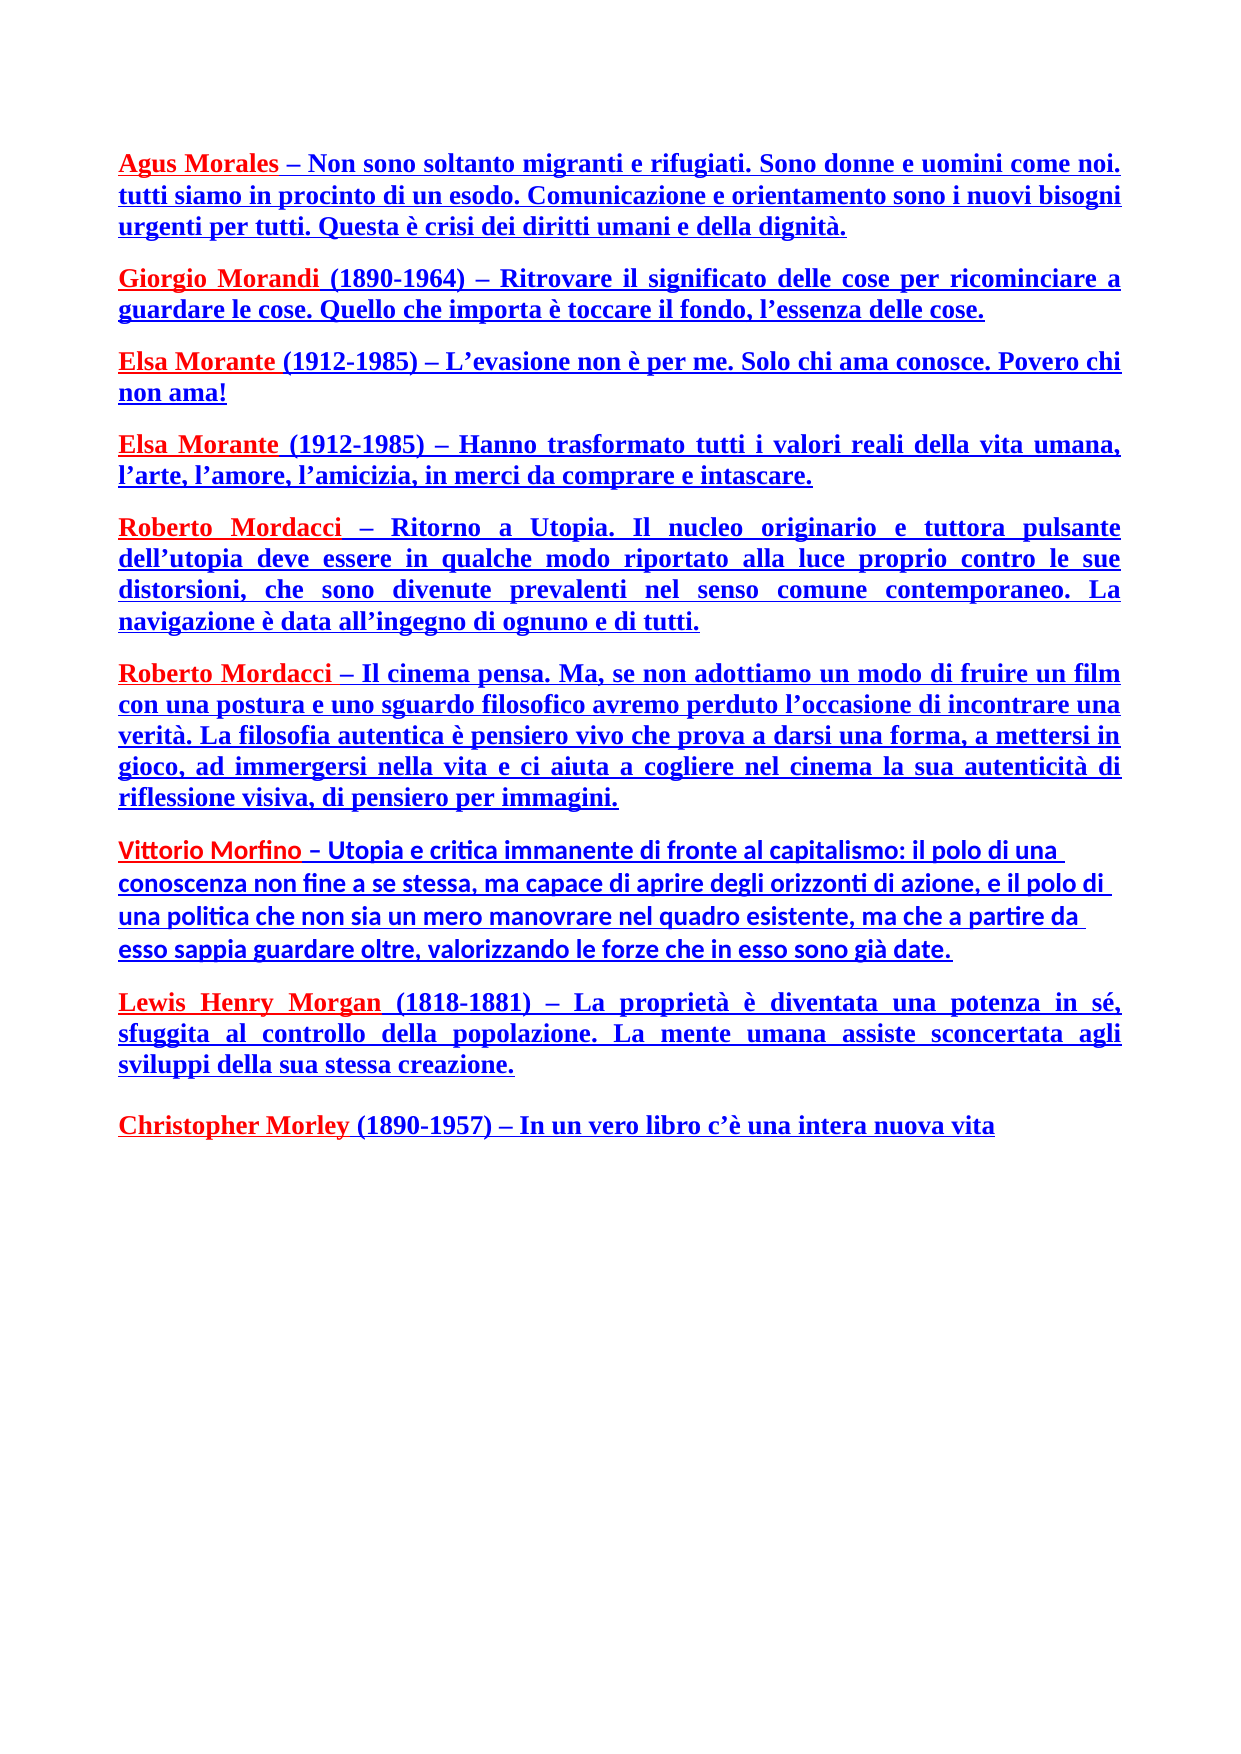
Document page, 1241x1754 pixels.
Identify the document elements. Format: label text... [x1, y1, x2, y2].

subtitle Lewis Henry Morgan (1818-1881) – La proprietà è diventata una potenza in sé, sfuggita al controllo della popolazione. La mente umana assiste sconcertata agli sviluppi della sua stessa creazione. [118, 986, 1122, 1013]
subtitle Lewis Henry Morgan (1818-1881) – La proprietà è diventata una potenza in sé, sfuggita al controllo della popolazione. La mente umana assiste sconcertata agli sviluppi della sua stessa creazione. [118, 1015, 1122, 1044]
subtitle Elsa Morante (1912-1985) – Hanno trasformato tutti i valori reali della vita umana, l’arte, l’amore, l’amicizia, in merci da comprare e intascare. [118, 428, 1122, 490]
subtitle Agus Morales – Non sono soltanto migranti e rifugiati. Sono donne e uomini come noi. tutti siamo in procinto di un esodo. Comunicazione e orientamento sono i nuovi bisogni urgenti per tutti. Questa è crisi dei diritti umani e della dignità. [118, 148, 1122, 206]
subtitle Roberto Mordacci – Il cinema pensa. Ma, se non adottiamo un modo di fruire un film con una postura e uno sguardo filosofico avremo perduto l’occasione di incontrare una verità. La filosofia autentica è pensiero vivo che prova a darsi una forma, a mettersi in gioco, ad immergersi nella vita e ci aiuta a cogliere nel cinema la sua autenticità di riflessione visiva, di pensiero per immagini. [118, 657, 1122, 777]
subtitle Roberto Mordacci – Il cinema pensa. Ma, se non adottiamo un modo di fruire un film con una postura e uno sguardo filosofico avremo perduto l’occasione di incontrare una verità. La filosofia autentica è pensiero vivo che prova a darsi una forma, a mettersi in gioco, ad immergersi nella vita e ci aiuta a cogliere nel cinema la sua autenticità di riflessione visiva, di pensiero per immagini. [118, 779, 1122, 812]
subtitle Roberto Mordacci – Ritorno a Utopia. Il nucleo originario e tuttora pulsante dell’utopia deve essere in qualche modo riportato alla luce proprio contro le sue distorsioni, che sono divenute prevalenti nel senso comune contemporaneo. La navigazione è data all’ingegno di ognuno e di tutti. [118, 511, 1122, 636]
text Elsa Morante (1912-1985) – L’evasione non è per me. Solo chi ama conosce. Povero chi non ama! [118, 345, 1122, 372]
subtitle Vittorio Morfino – Utopia e critica immanente di fronte al capitalismo: il polo di una conoscenza non fine a se stessa, ma capace di aprire degli orizzonti di azione, e il polo di una politica che non sia un mero manovrare nel quadro esistente, ma che a partire da esso sappia guardare oltre, valorizzando le forze che in esso sono già date. [118, 833, 1122, 965]
subtitle Lewis Henry Morgan (1818-1881) – La proprietà è diventata una potenza in sé, sfuggita al controllo della popolazione. La mente umana assiste sconcertata agli sviluppi della sua stessa creazione. [118, 1046, 1122, 1079]
subtitle Giorgio Morandi (1890-1964) – Ritrovare il significato delle cose per ricominciare a guardare le cose. Quello che importa è toccare il fondo, l’essenza delle cose. [118, 262, 1122, 324]
subtitle Agus Morales – Non sono soltanto migranti e rifugiati. Sono donne e uomini come noi. tutti siamo in procinto di un esodo. Comunicazione e orientamento sono i nuovi bisogni urgenti per tutti. Questa è crisi dei diritti umani e della dignità. [118, 207, 1122, 241]
subtitle Christopher Morley (1890-1957) – In un vero libro c’è una intera nuova vita [118, 1109, 1122, 1140]
text Elsa Morante (1912-1985) – L’evasione non è per me. Solo chi ama conosce. Povero chi non ama! [118, 374, 1122, 407]
